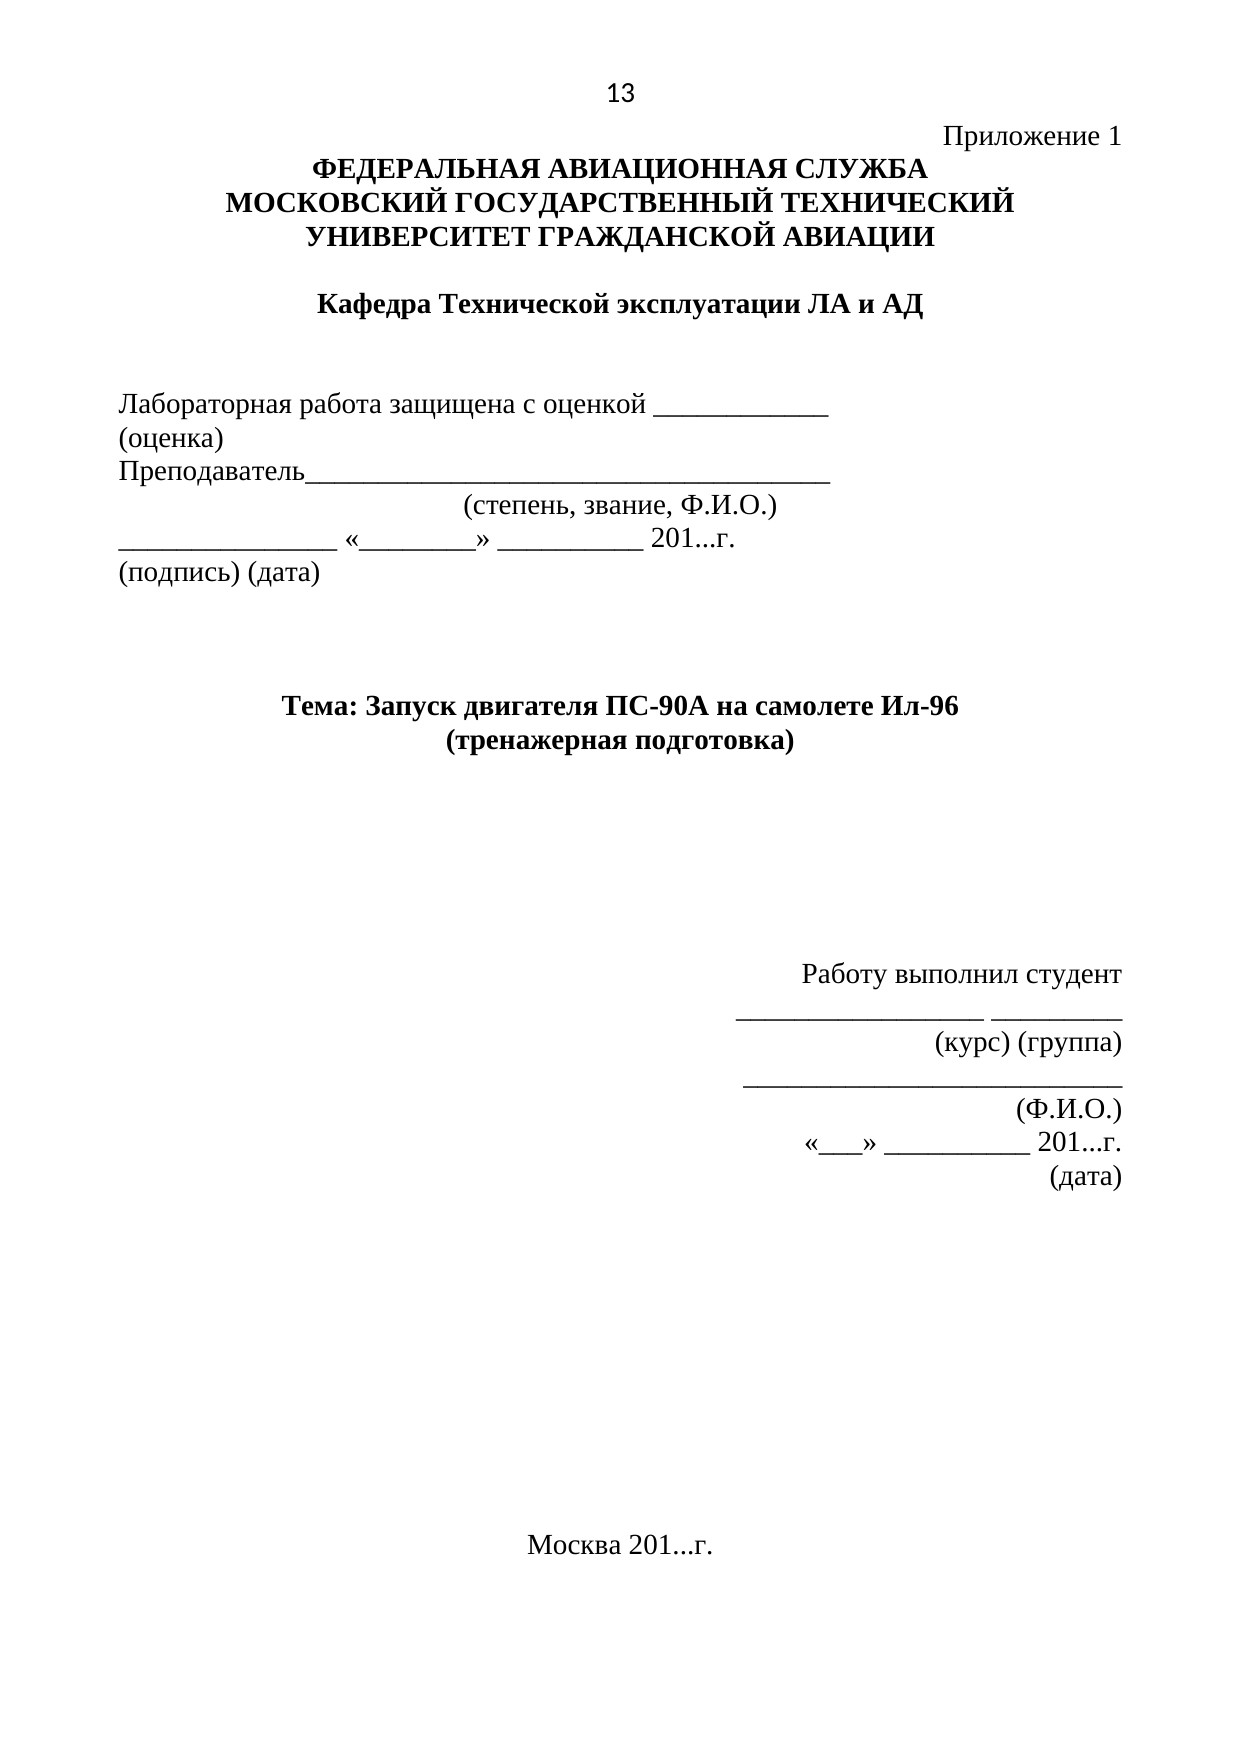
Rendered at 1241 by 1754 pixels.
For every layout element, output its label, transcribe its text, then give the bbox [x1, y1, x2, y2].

text (курс) (группа) [118, 1024, 1122, 1057]
text (степень, звание, Ф.И.О.) [118, 487, 1122, 521]
text Тема: Запуск двигателя ПС-90А на самолете Ил-96 [118, 688, 1122, 722]
text _________________ _________ [118, 990, 1122, 1024]
text «___» __________ 201...г. [118, 1124, 1122, 1158]
text МОСКОВСКИЙ ГОСУДАРСТВЕННЫЙ ТЕХНИЧЕСКИЙ УНИВЕРСИТЕТ ГРАЖДАНСКОЙ АВИАЦИИ [118, 185, 1122, 252]
text Преподаватель____________________________________ [118, 453, 1122, 487]
text (подпись) (дата) [118, 554, 1122, 588]
text Лабораторная работа защищена с оценкой ____________ [118, 386, 1122, 420]
text Москва 201...г. [118, 1527, 1122, 1560]
text Приложение 1 [118, 118, 1122, 152]
text (оценка) [118, 420, 1122, 453]
text ФЕДЕРАЛЬНАЯ АВИАЦИОННАЯ СЛУЖБА [118, 152, 1122, 185]
text _______________ «________» __________ 201...г. [118, 521, 1122, 554]
text (Ф.И.О.) [118, 1091, 1122, 1124]
text (тренажерная подготовка) [118, 722, 1122, 755]
text __________________________ [118, 1057, 1122, 1091]
text Работу выполнил студент [118, 957, 1122, 990]
text Кафедра Технической эксплуатации ЛА и АД [118, 286, 1122, 319]
text (дата) [118, 1158, 1122, 1191]
